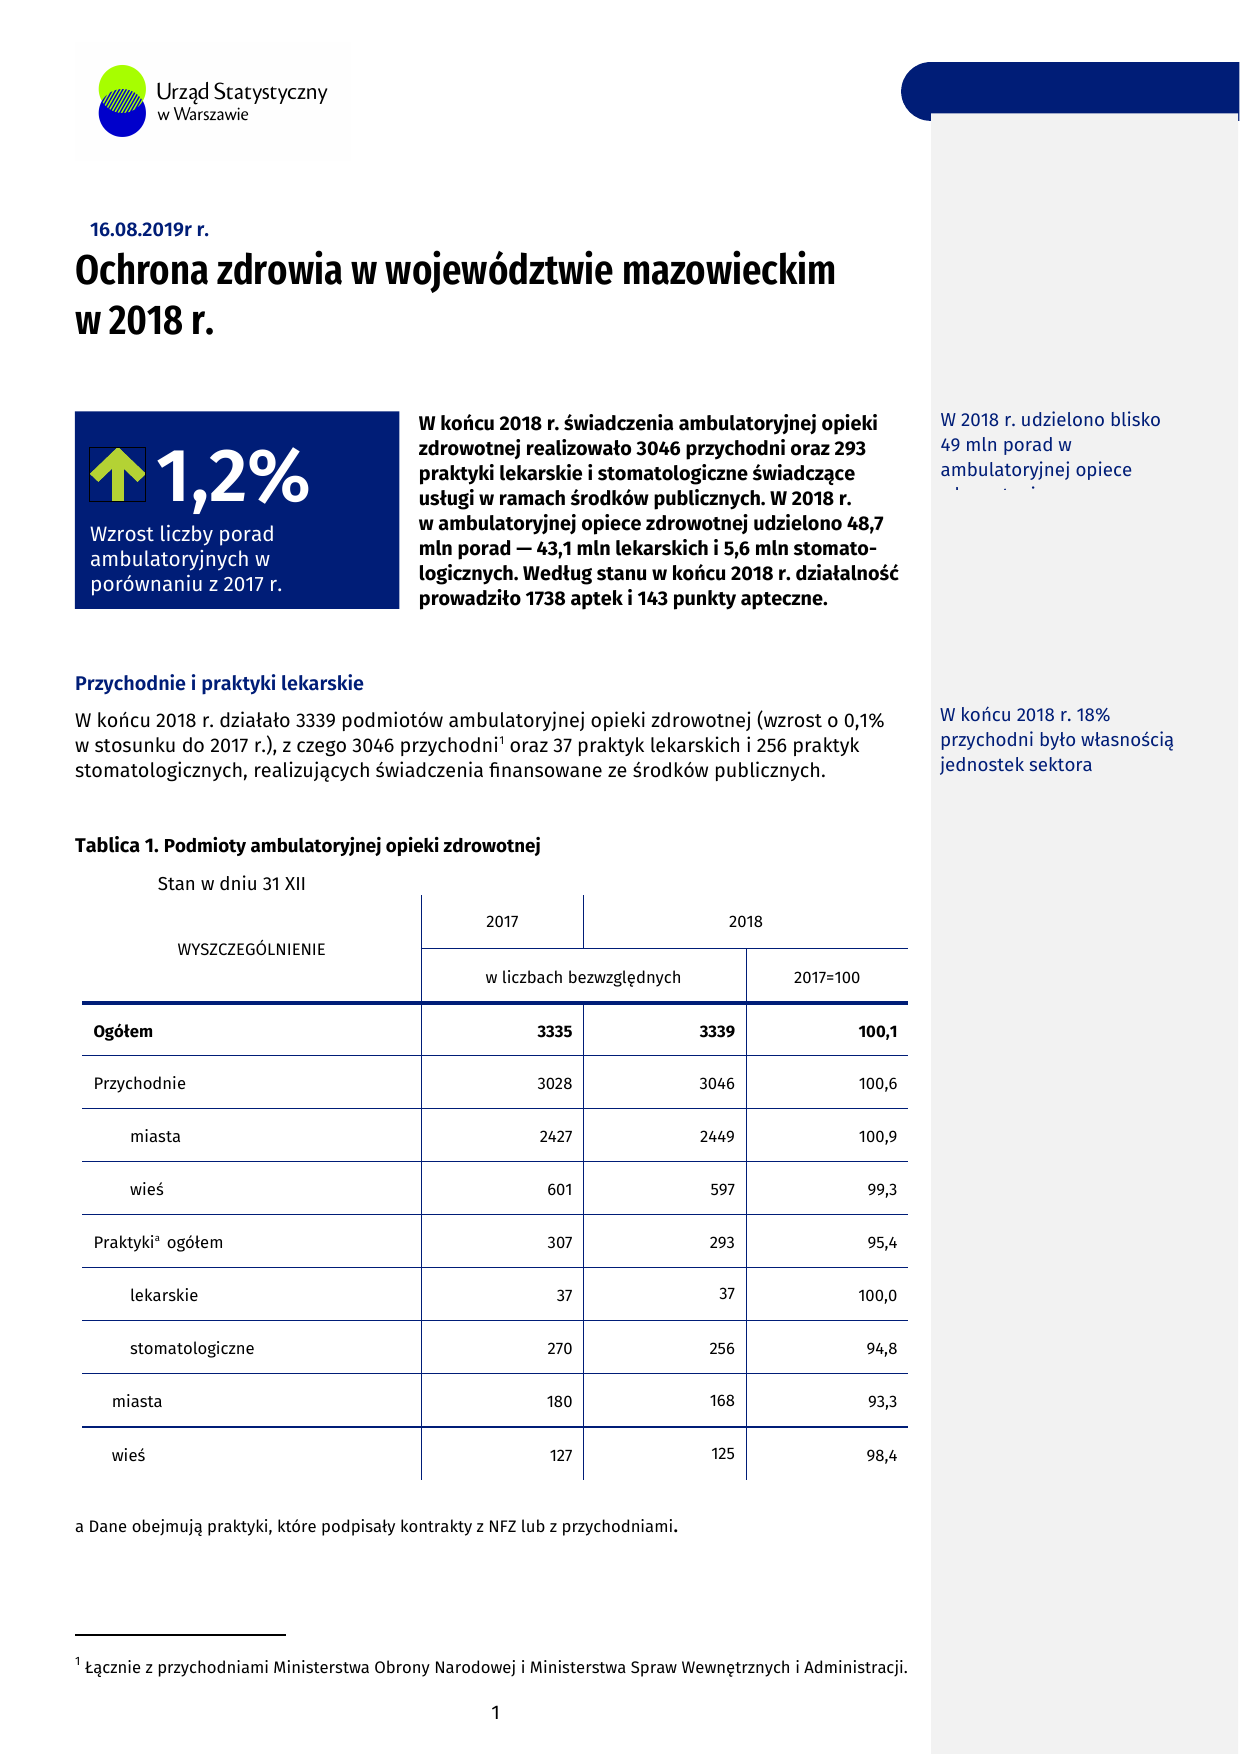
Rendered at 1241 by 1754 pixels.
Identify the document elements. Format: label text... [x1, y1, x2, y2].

table_cell 293 [584, 1215, 746, 1267]
picture [75, 42, 351, 161]
table_cell w liczbach bezwzględnych [422, 949, 746, 1001]
table_cell 99,3 [747, 1162, 908, 1214]
text Stan w dniu 31 XII [158, 870, 915, 895]
table_cell 127 [422, 1428, 583, 1479]
table_cell wieś [82, 1162, 421, 1214]
table_cell 100,6 [747, 1056, 908, 1108]
table_cell 94,8 [747, 1321, 908, 1373]
table_header 2018 [584, 895, 908, 948]
text W końcu 2018 r. działało 3339 podmiotów ambulatoryjnej opieki zdrowotnej (wzrost o 0,1% w stosunku do 2017 r.), z czego 3046 przychodni oraz 37 praktyk lekarskich i 256 praktyk stomatologicznych, realizujących świadczenia finansowane ze środków publicznych. [75, 708, 915, 783]
table_cell lekarskie [82, 1268, 421, 1320]
table_cell 168 [584, 1374, 746, 1426]
table_cell 3028 [422, 1056, 583, 1108]
table_cell 2449 [584, 1109, 746, 1161]
table_cell 270 [422, 1321, 583, 1373]
table_cell 3335 [422, 1005, 583, 1054]
table_cell 3046 [584, 1056, 746, 1108]
table_cell 100,0 [747, 1268, 908, 1320]
table_cell Ogółem [82, 1005, 421, 1054]
table_cell 98,4 [747, 1428, 908, 1479]
text Ochrona zdrowia w województwie mazowieckim w 2018 r. [215, 245, 915, 345]
table_cell wieś [82, 1428, 421, 1479]
table_cell miasta [82, 1374, 421, 1426]
table_cell Przychodnie [82, 1056, 421, 1108]
table_cell 2427 [422, 1109, 583, 1161]
table_cell 37 [584, 1268, 746, 1320]
table_cell 3339 [584, 1005, 746, 1054]
table_cell 100,9 [747, 1109, 908, 1161]
text Tablica 1. Podmioty ambulatoryjnej opieki zdrowotnej [75, 833, 915, 858]
table_cell 601 [422, 1162, 583, 1214]
table_cell Praktykia ogółem [82, 1215, 421, 1267]
table_cell 307 [422, 1215, 583, 1267]
subtitle Przychodnie i praktyki lekarskie [75, 671, 915, 695]
table_cell 125 [584, 1428, 746, 1479]
table_cell stomatologiczne [82, 1321, 421, 1373]
table_cell 2017=100 [747, 949, 908, 1001]
text a Dane obejmują praktyki, które podpisały kontrakty z NFZ lub z przychodniami. [75, 1513, 915, 1538]
table_cell 180 [422, 1374, 583, 1426]
table_header WYSZCZEGÓLNIENIE [82, 895, 421, 1001]
table_header 2017 [422, 895, 583, 948]
table_cell 256 [584, 1321, 746, 1373]
table_cell 100,1 [747, 1005, 908, 1054]
text W końcu 2018 r. świadczenia ambulatoryjnej opieki zdrowotnej realizowało 3046 przychodni oraz 293 praktyki lekarskie i stomatologiczne świadczące usługi w ramach środków publicznych. W 2018 r. w ambulatoryjnej opiece zdrowotnej udzielono 48,7 mln porad — 43,1 mln lekarskich i 5,6 mln stomato-logicznych. Według stanu w końcu 2018 r. działalność prowadziło 1738 aptek i 143 punkty apteczne. [75, 410, 915, 610]
table_cell 93,3 [747, 1374, 908, 1426]
table_cell 597 [584, 1162, 746, 1214]
table_cell 37 [422, 1268, 583, 1320]
table_cell 95,4 [747, 1215, 908, 1267]
table_cell miasta [82, 1109, 421, 1161]
